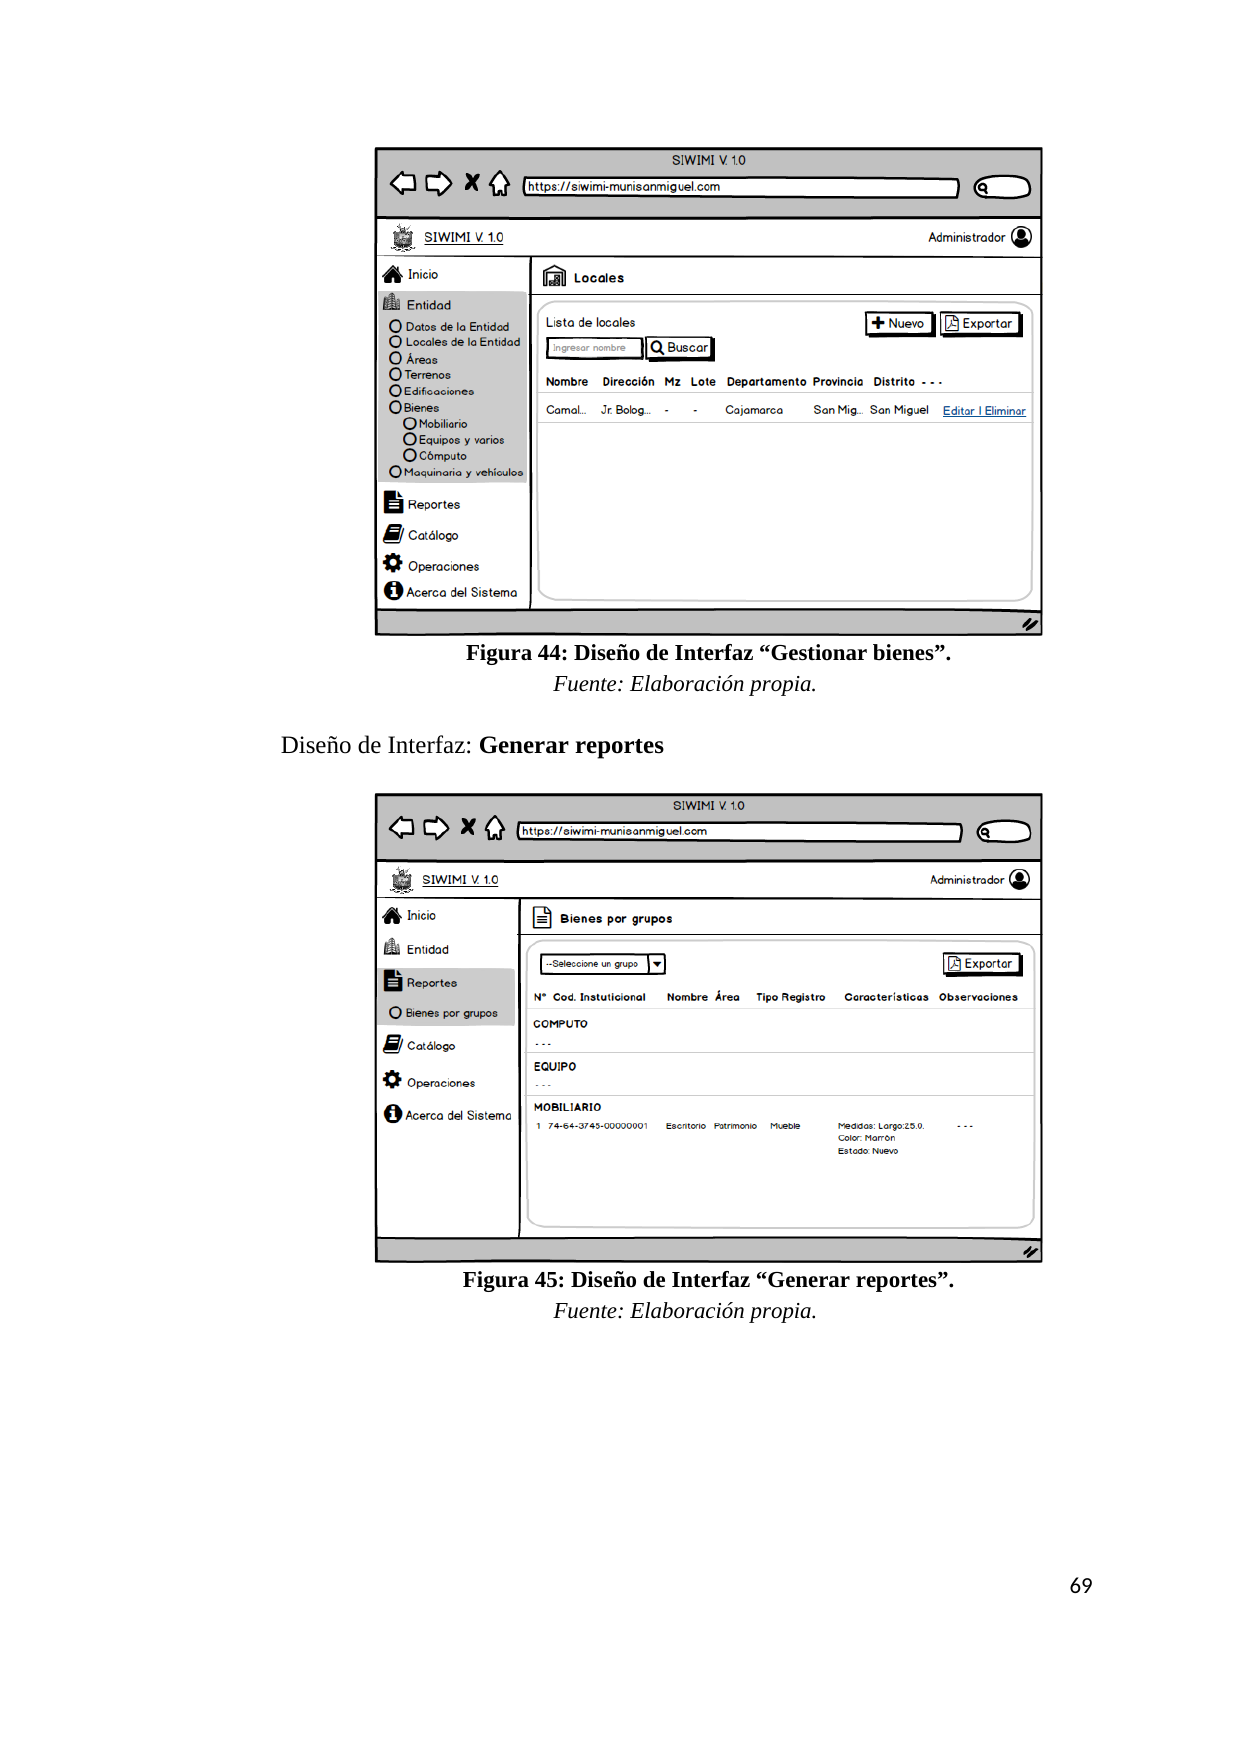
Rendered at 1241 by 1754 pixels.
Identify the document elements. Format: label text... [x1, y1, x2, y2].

text Figura 45: Diseño de Interfaz “Generar reportes”. [251, 1267, 1092, 1293]
text Figura 44: Diseño de Interfaz “Gestionar bienes”. [251, 639, 1092, 666]
text Fuente: Elaboración propia. [177, 670, 1092, 696]
picture [374, 793, 1043, 1263]
picture [374, 147, 1043, 636]
text Fuente: Elaboración propia. [177, 1297, 1092, 1323]
text Diseño de Interfaz: Generar reportes [281, 730, 1092, 759]
